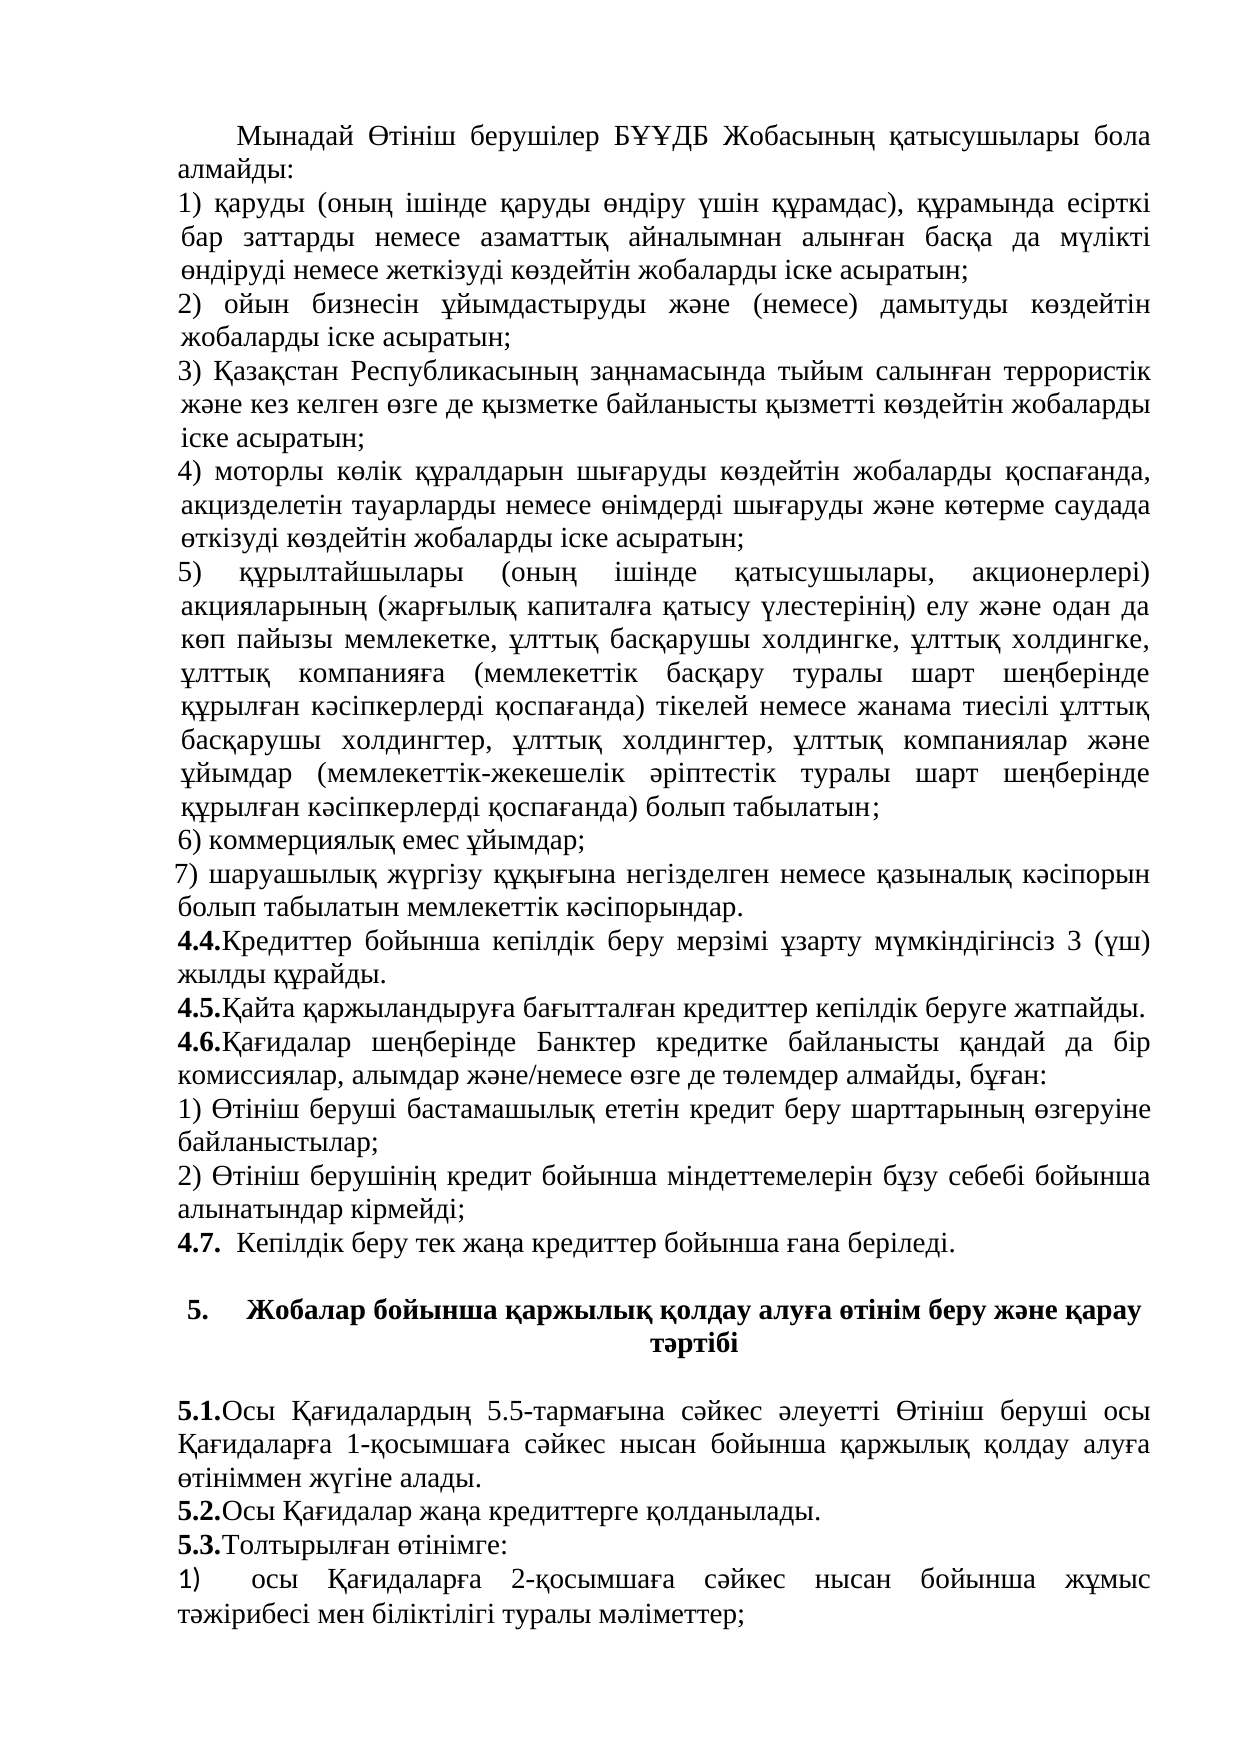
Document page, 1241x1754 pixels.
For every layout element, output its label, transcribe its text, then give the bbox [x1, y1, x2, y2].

list 2) ойын бизнесін ұйымдастыруды және (немесе) дамытуды көздейтін жобаларды іске асыратын; [177, 286, 1152, 353]
text 7) шаруашылық жүргізу құқығына негізделген немесе қазыналық кәсіпорын болып табылатын мемлекеттік кәсіпорындар. [174, 856, 1152, 923]
list Қайта қаржыландыруға бағытталған кредиттер кепілдік беруге жатпайды. [177, 990, 1152, 1024]
text 1) Өтініш беруші бастамашылық ететін кредит беру шарттарының өзгеруіне байланыстылар; [177, 1091, 1152, 1158]
list Қағидалар шеңберінде Банктер кредитке байланысты қандай да бір комиссиялар, алымдар және/немесе өзге де төлемдер алмайды, бұған: [177, 1024, 1152, 1091]
list осы Қағидаларға 2-қосымшаға сәйкес нысан бойынша жұмыс тәжірибесі мен біліктілігі туралы мәліметтер; [177, 1560, 1152, 1629]
list 5) құрылтайшылары (оның ішінде қатысушылары, акционерлері) акцияларының (жарғылық капиталға қатысу үлестерінің) елу және одан да көп пайызы мемлекетке, ұлттық басқарушы холдингке, ұлттық холдингке, ұлттық компанияға (мемлекеттік басқару туралы шарт шеңберінде құрылған кәсіпкерлерді қоспағанда) тікелей немесе жанама тиесілі ұлттық басқарушы холдингтер, ұлттық холдингтер, ұлттық компаниялар және ұйымдар (мемлекеттік-жекешелік әріптестік туралы шарт шеңберінде құрылған кәсіпкерлерді қоспағанда) болып табылатын; [177, 554, 1152, 822]
text 2) Өтiнiш берушiнiң кредит бойынша мiндеттемелерiн бұзу себебi бойынша алынатындар кірмейді; [177, 1158, 1152, 1225]
list Кредиттер бойынша кепілдік беру мерзімі ұзарту мүмкіндігінсіз 3 (үш) жылды құрайды. [177, 923, 1152, 990]
list Осы Қағидалар жаңа кредиттерге қолданылады. [177, 1493, 1152, 1527]
list Мынадай Өтініш берушілер БҰҰДБ Жобасының қатысушылары бола алмайды: [177, 118, 1152, 185]
list 4) моторлы көлік құралдарын шығаруды көздейтін жобаларды қоспағанда, акцизделетін тауарларды немесе өнімдерді шығаруды және көтерме саудада өткізуді көздейтін жобаларды іске асыратын; [177, 453, 1152, 554]
list Толтырылған өтінімге: [177, 1527, 1152, 1560]
list 6) коммерциялық емес ұйымдар; [177, 822, 1152, 856]
list 3) Қазақстан Республикасының заңнамасында тыйым салынған террористік және кез келген өзге де қызметке байланысты қызметті көздейтін жобаларды іске асыратын; [177, 353, 1152, 453]
list 1) қаруды (оның ішінде қаруды өндіру үшін құрамдас), құрамында есірткі бар заттарды немесе азаматтық айналымнан алынған басқа да мүлікті өндіруді немесе жеткізуді көздейтін жобаларды іске асыратын; [177, 185, 1152, 286]
list Кепілдік беру тек жаңа кредиттер бойынша ғана беріледі. [177, 1225, 1152, 1258]
list Жобалар бойынша қаржылық қолдау алуға өтінім беру және қарау тәртібі [177, 1292, 1152, 1359]
list Осы Қағидалардың 5.5-тармағына сәйкес әлеуетті Өтініш беруші осы Қағидаларға 1-қосымшаға сәйкес нысан бойынша қаржылық қолдау алуға өтініммен жүгіне алады. [177, 1393, 1152, 1493]
